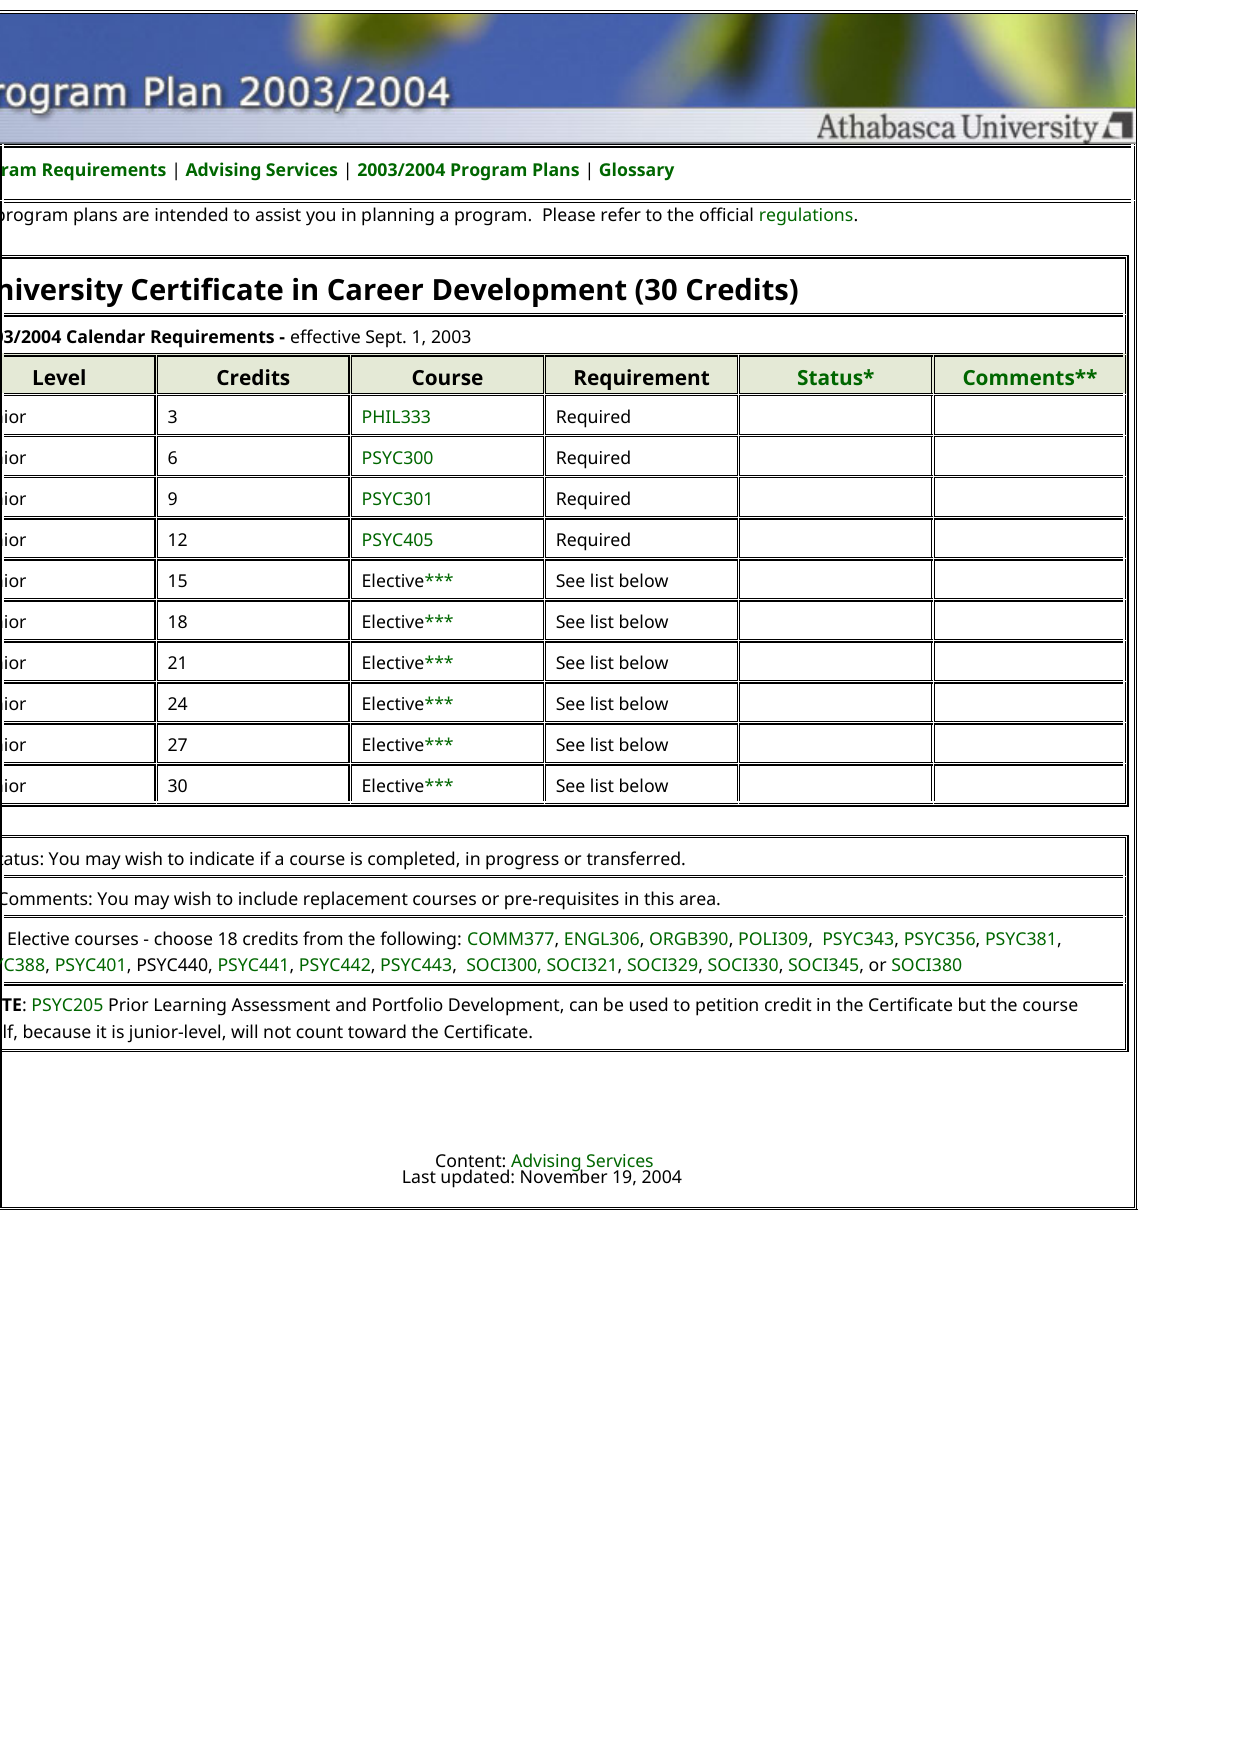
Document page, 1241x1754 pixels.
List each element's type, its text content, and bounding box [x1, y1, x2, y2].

table_cell The program plans are intended to assist you in planning a program. Please refer to the official regulations. Content: Advising Services Last updated: November 19, 2004 [0, 199, 1136, 1207]
table_cell Program Requirements | Advising Services | 2003/2004 Program Plans | Glossary [0, 144, 1136, 199]
picture [0, 14, 1136, 144]
